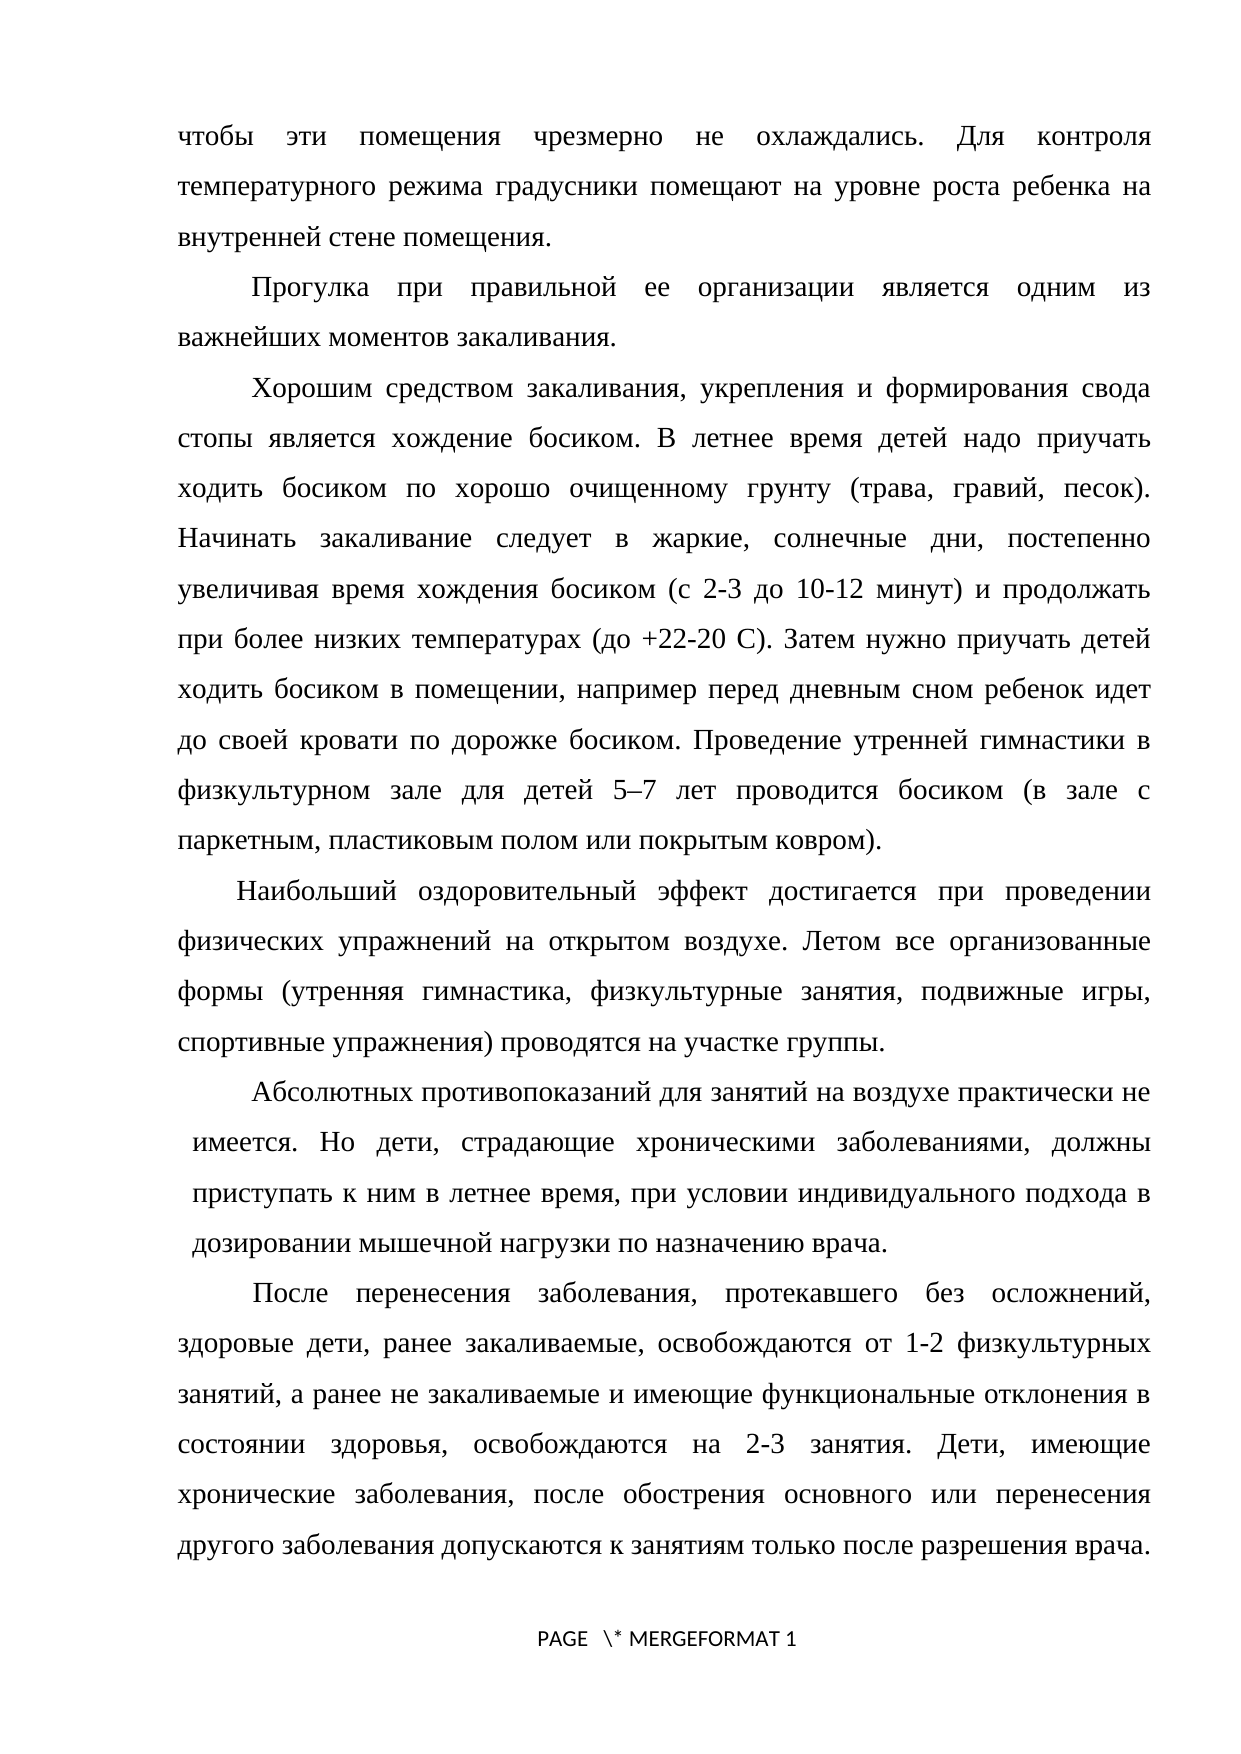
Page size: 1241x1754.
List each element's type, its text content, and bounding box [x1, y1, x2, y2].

text Прогулка при правильной ее организации является одним из важнейших моментов закаливания. [177, 269, 1152, 353]
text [177, 118, 1152, 252]
text Хорошим средством закаливания, укрепления и формирования свода стопы является хождение босиком. В летнее время детей надо приучать ходить босиком по хорошо очищенному грунту (трава, гравий, песок). Начинать закаливание следует в жаркие, солнечные дни, постепенно увеличивая время хождения босиком (с 2-3 до 10-12 минут) и продолжать при более низких температурах (до +22-20 С). Затем нужно приучать детей ходить босиком в помещении, например перед дневным сном ребенок идет до своей кровати по дорожке босиком. Проведение утренней гимнастики в физкультурном зале для детей 5–7 лет проводится босиком (в зале с паркетным, пластиковым полом или покрытым ковром). [177, 370, 1152, 856]
text Абсолютных противопоказаний для занятий на воздухе практически не имеется. Но дети, страдающие хроническими заболеваниями, должны приступать к ним в летнее время, при условии индивидуального подхода в дозировании мышечной нагрузки по назначению врача. [192, 1074, 1152, 1258]
text После перенесения заболевания, протекавшего без осложнений, здоровые дети, ранее закаливаемые, освобождаются от 1-2 физкультурных занятий, а ранее не закаливаемые и имеющие функциональные отклонения в состоянии здоровья, освобождаются на 2-3 занятия. Дети, имеющие хронические заболевания, после обострения основного или перенесения другого заболевания допускаются к занятиям только после разрешения врача. [177, 1275, 1152, 1560]
text Наибольший оздоровительный эффект достигается при проведении физических упражнений на открытом воздухе. Летом все организованные формы (утренняя гимнастика, физкультурные занятия, подвижные игры, спортивные упражнения) проводятся на участке группы. [177, 873, 1152, 1057]
